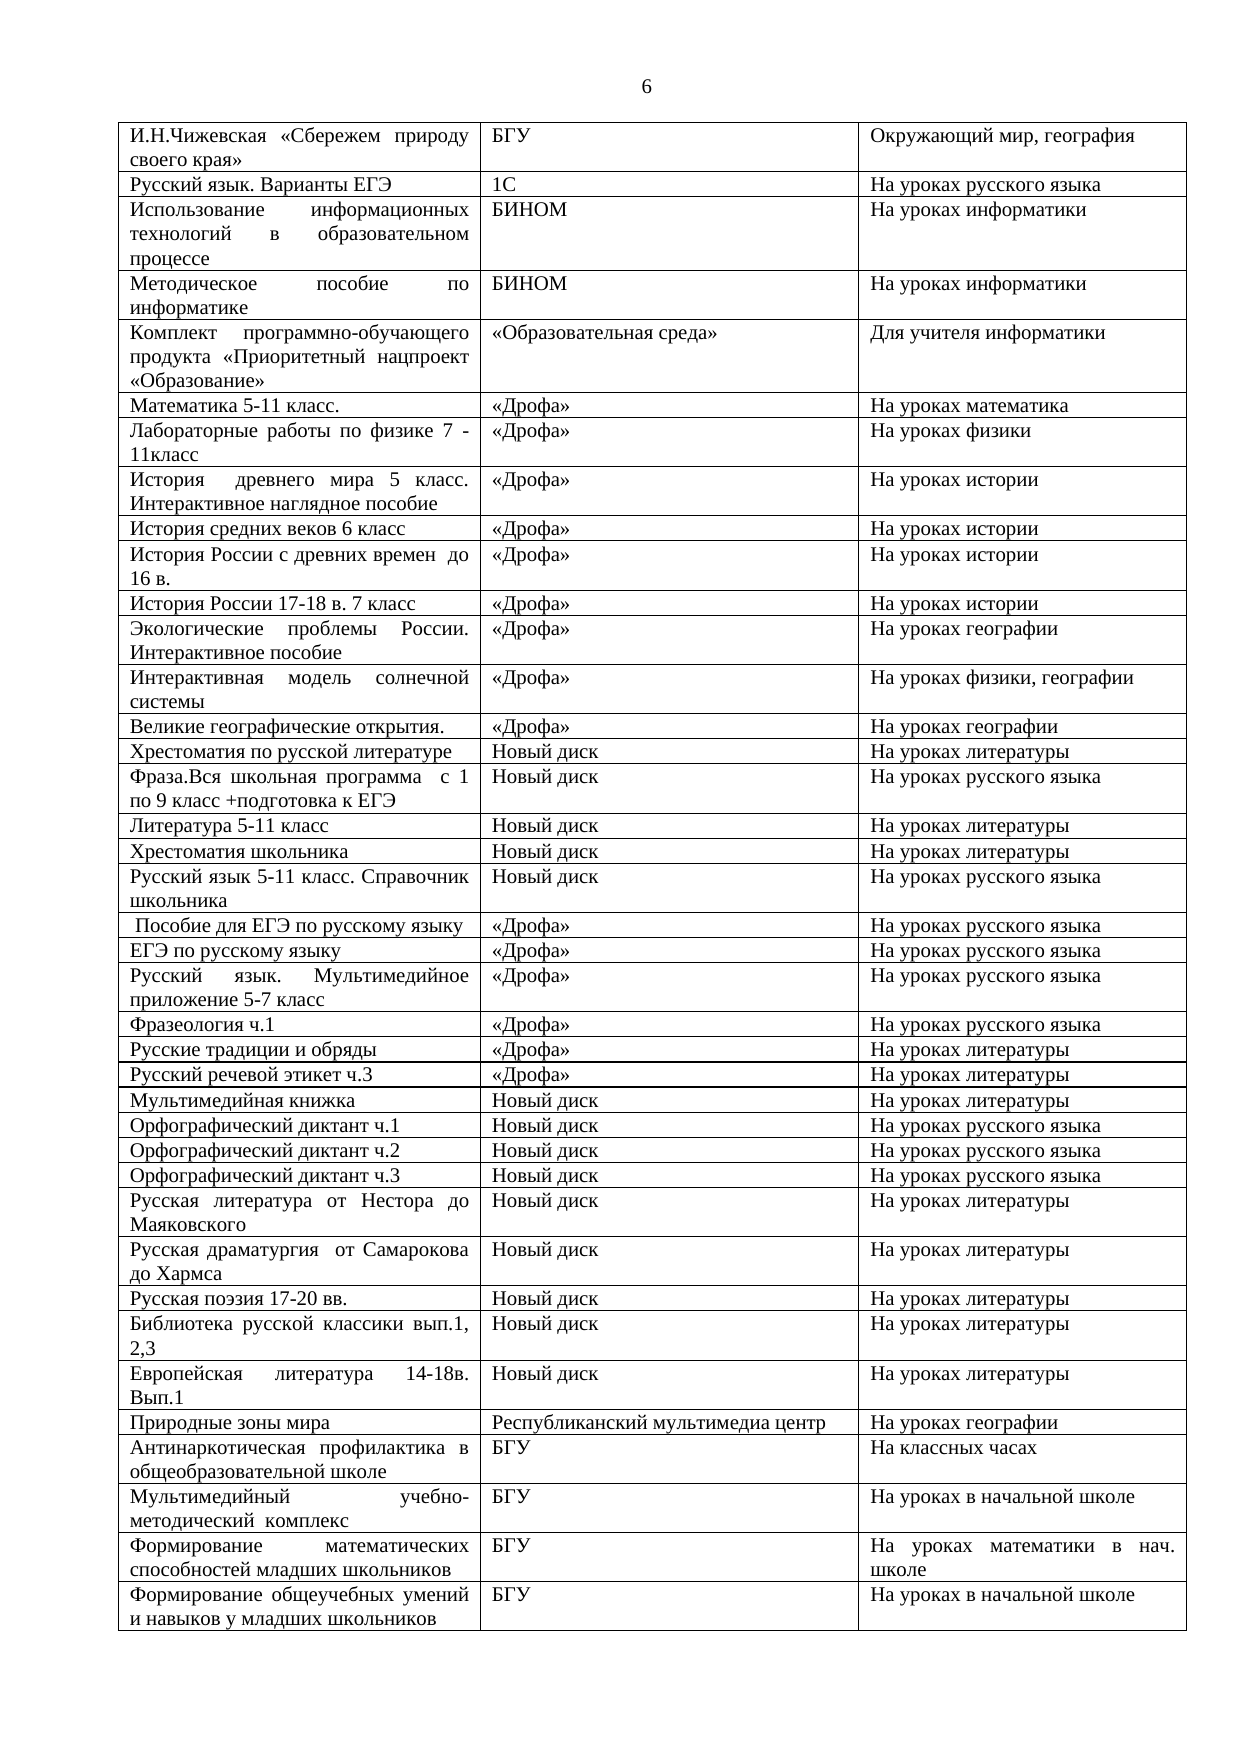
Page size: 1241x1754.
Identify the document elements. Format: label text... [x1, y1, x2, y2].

table_cell На уроках русского языка [859, 172, 1186, 196]
table_cell БИНОМ [481, 197, 858, 269]
table_cell «Дрофа» [481, 665, 858, 713]
table_cell БГУ [481, 1435, 858, 1483]
table_cell На уроках русского языка [859, 1163, 1186, 1187]
table_cell БИНОМ [481, 271, 858, 319]
table_cell Русская поэзия 17-20 вв. [119, 1286, 480, 1310]
table_cell На уроках физики [859, 418, 1186, 466]
table_cell «Дрофа» [481, 616, 858, 664]
table_cell Новый диск [481, 1361, 858, 1409]
table_cell Методическое пособие по информатике [119, 271, 480, 319]
table_cell Новый диск [481, 839, 858, 863]
table_cell На уроках литературы [859, 1088, 1186, 1112]
table_cell «Дрофа» [481, 591, 858, 615]
table_cell На уроках информатики [859, 271, 1186, 319]
table_cell Новый диск [481, 864, 858, 912]
table_cell Библиотека русской классики вып.1, 2,3 [119, 1311, 480, 1359]
table_cell Русская драматургия от Самарокова до Хармса [119, 1237, 480, 1285]
table_cell Новый диск [481, 1163, 858, 1187]
table_cell БГУ [481, 1533, 858, 1581]
table_cell История России 17-18 в. 7 класс [119, 591, 480, 615]
table_cell На классных часах [859, 1435, 1186, 1483]
table_cell История средних веков 6 класс [119, 516, 480, 540]
table_cell Русский язык 5-11 класс. Справочник школьника [119, 864, 480, 912]
table_cell Новый диск [481, 1113, 858, 1137]
table_cell Русская литература от Нестора до Маяковского [119, 1188, 480, 1236]
table_cell «Дрофа» [481, 1012, 858, 1036]
table_cell «Дрофа» [481, 467, 858, 515]
table_cell На уроках литературы [859, 1361, 1186, 1409]
table_cell «Дрофа» [481, 714, 858, 738]
table_cell Мультимедийный учебно-методический комплекс [119, 1484, 480, 1532]
table_cell БГУ [481, 1582, 858, 1630]
table_cell На уроках русского языка [859, 1138, 1186, 1162]
table_cell На уроках русского языка [859, 764, 1186, 812]
table_cell На уроках русского языка [859, 913, 1186, 937]
table_cell Пособие для ЕГЭ по русскому языку [119, 913, 480, 937]
table_cell Новый диск [481, 1188, 858, 1236]
table_cell «Дрофа» [481, 1063, 858, 1086]
table_cell 1С [481, 172, 858, 196]
table_cell На уроках литературы [859, 1311, 1186, 1359]
table_cell «Дрофа» [481, 1037, 858, 1061]
table_cell На уроках математики в нач. школе [859, 1533, 1186, 1581]
table_cell На уроках географии [859, 714, 1186, 738]
table_cell На уроках русского языка [859, 963, 1186, 1011]
table_cell На уроках географии [859, 1410, 1186, 1434]
table_cell На уроках в начальной школе [859, 1582, 1186, 1630]
table_cell «Образовательная среда» [481, 320, 858, 392]
table_cell Формирование общеучебных умений и навыков у младших школьников [119, 1582, 480, 1630]
table_cell На уроках литературы [859, 1037, 1186, 1061]
table_cell Республиканский мультимедиа центр [481, 1410, 858, 1434]
table_cell На уроках литературы [859, 1063, 1186, 1086]
table_cell Лабораторные работы по физике 7 -11класс [119, 418, 480, 466]
table_cell Использование информационных технологий в образовательном процессе [119, 197, 480, 269]
table_cell Фразеология ч.1 [119, 1012, 480, 1036]
table_cell На уроках литературы [859, 814, 1186, 837]
table_cell Новый диск [481, 1138, 858, 1162]
table_cell На уроках информатики [859, 197, 1186, 269]
table_cell Хрестоматия по русской литературе [119, 739, 480, 763]
table_cell На уроках истории [859, 467, 1186, 515]
table_cell «Дрофа» [481, 963, 858, 1011]
table_cell «Дрофа» [481, 541, 858, 589]
table_cell На уроках математика [859, 393, 1186, 417]
table_cell На уроках литературы [859, 839, 1186, 863]
table_cell Формирование математических способностей младших школьников [119, 1533, 480, 1581]
table_cell Природные зоны мира [119, 1410, 480, 1434]
table_cell Русский язык. Мультимедийное приложение 5-7 класс [119, 963, 480, 1011]
table_cell Для учителя информатики [859, 320, 1186, 392]
table_cell Окружающий мир, география [859, 123, 1186, 171]
table_cell Орфографический диктант ч.3 [119, 1163, 480, 1187]
table_cell На уроках истории [859, 591, 1186, 615]
table_cell На уроках русского языка [859, 1113, 1186, 1137]
table_cell На уроках русского языка [859, 1012, 1186, 1036]
table_cell Русский речевой этикет ч.3 [119, 1063, 480, 1086]
table_cell БГУ [481, 123, 858, 171]
table_cell Экологические проблемы России. Интерактивное пособие [119, 616, 480, 664]
table_cell На уроках географии [859, 616, 1186, 664]
table_cell Новый диск [481, 1237, 858, 1285]
table_cell Новый диск [481, 1088, 858, 1112]
table_cell Литература 5-11 класс [119, 814, 480, 837]
table_cell Новый диск [481, 1311, 858, 1359]
table_cell На уроках русского языка [859, 938, 1186, 962]
table_cell Интерактивная модель солнечной системы [119, 665, 480, 713]
table_cell Великие географические открытия. [119, 714, 480, 738]
table_cell Орфографический диктант ч.1 [119, 1113, 480, 1137]
table_cell «Дрофа» [481, 938, 858, 962]
table_cell «Дрофа» [481, 393, 858, 417]
table_cell На уроках литературы [859, 1188, 1186, 1236]
table_cell Хрестоматия школьника [119, 839, 480, 863]
table_cell Математика 5-11 класс. [119, 393, 480, 417]
table_cell Европейская литература 14-18в. Вып.1 [119, 1361, 480, 1409]
table_cell «Дрофа» [481, 516, 858, 540]
table_cell ЕГЭ по русскому языку [119, 938, 480, 962]
table_cell На уроках литературы [859, 1237, 1186, 1285]
table_cell Русские традиции и обряды [119, 1037, 480, 1061]
table_cell Орфографический диктант ч.2 [119, 1138, 480, 1162]
table_cell Новый диск [481, 764, 858, 812]
table_cell Русский язык. Варианты ЕГЭ [119, 172, 480, 196]
table_cell Мультимедийная книжка [119, 1088, 480, 1112]
table_cell Антинаркотическая профилактика в общеобразовательной школе [119, 1435, 480, 1483]
table_cell Новый диск [481, 739, 858, 763]
table_cell На уроках истории [859, 516, 1186, 540]
table_cell На уроках истории [859, 541, 1186, 589]
table_cell Новый диск [481, 814, 858, 837]
table_cell Комплект программно-обучающего продукта «Приоритетный нацпроект «Образование» [119, 320, 480, 392]
table_cell На уроках литературы [859, 1286, 1186, 1310]
table_cell И.Н.Чижевская «Сбережем природу своего края» [119, 123, 480, 171]
table_cell Фраза.Вся школьная программа с 1 по 9 класс +подготовка к ЕГЭ [119, 764, 480, 812]
table_cell На уроках физики, географии [859, 665, 1186, 713]
table_cell История древнего мира 5 класс. Интерактивное наглядное пособие [119, 467, 480, 515]
table_cell История России с древних времен до 16 в. [119, 541, 480, 589]
table_cell На уроках литературы [859, 739, 1186, 763]
table_cell На уроках русского языка [859, 864, 1186, 912]
table_cell «Дрофа» [481, 418, 858, 466]
table_cell БГУ [481, 1484, 858, 1532]
table_cell Новый диск [481, 1286, 858, 1310]
table_cell «Дрофа» [481, 913, 858, 937]
table_cell На уроках в начальной школе [859, 1484, 1186, 1532]
